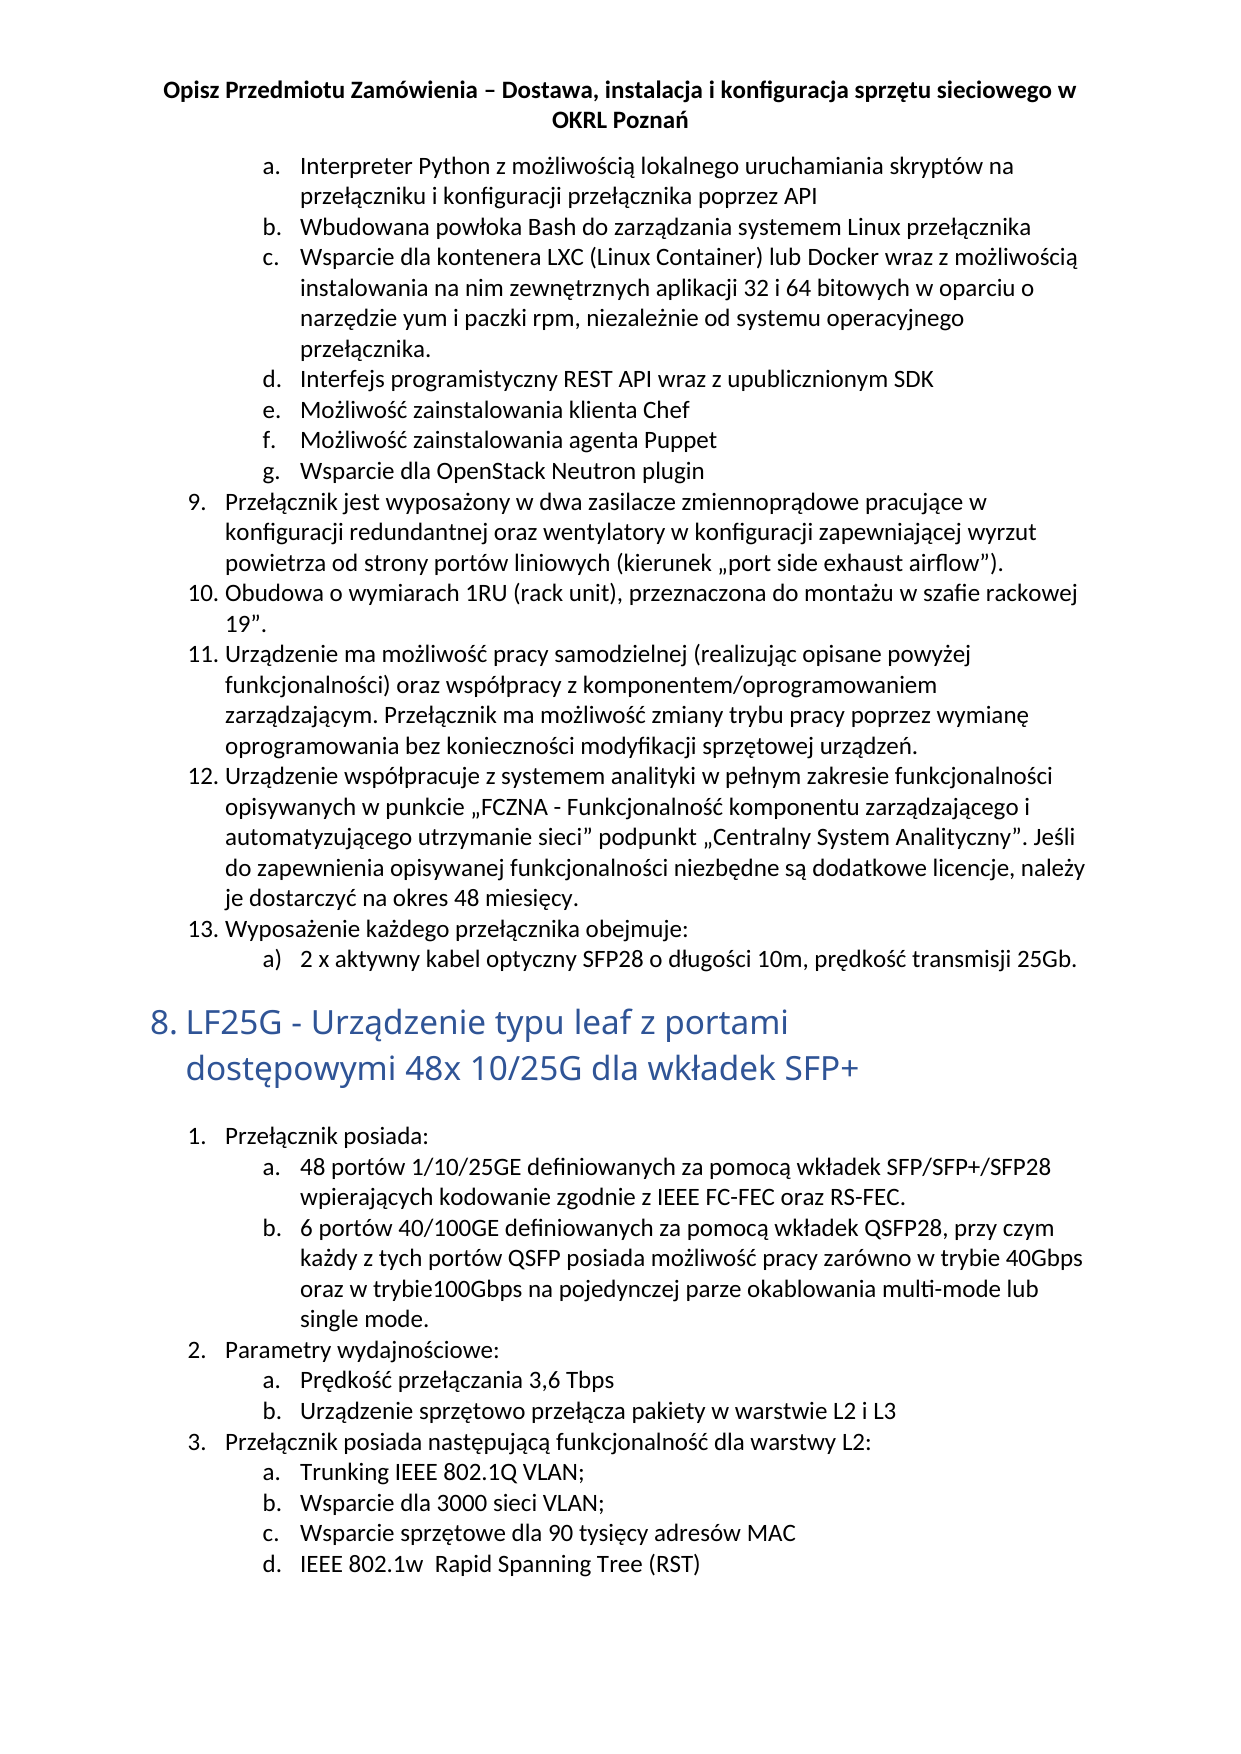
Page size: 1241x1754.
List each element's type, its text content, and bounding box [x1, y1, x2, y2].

list Wbudowana powłoka Bash do zarządzania systemem Linux przełącznika [262, 211, 1090, 242]
list Urządzenie współpracuje z systemem analityki w pełnym zakresie funkcjonalności opisywanych w punkcie „FCZNA - Funkcjonalność komponentu zarządzającego i automatyzującego utrzymanie sieci” podpunkt „Centralny System Analityczny”. Jeśli do zapewnienia opisywanej funkcjonalności niezbędne są dodatkowe licencje, należy je dostarczyć na okres 48 miesięcy. [187, 760, 1090, 913]
list 6 portów 40/100GE definiowanych za pomocą wkładek QSFP28, przy czym każdy z tych portów QSFP posiada możliwość pracy zarówno w trybie 40Gbps oraz w trybie100Gbps na pojedynczej parze okablowania multi-mode lub single mode. [262, 1212, 1090, 1334]
subtitle LF25G - Urządzenie typu leaf z portami dostępowymi 48x 10/25G dla wkładek SFP+ [150, 999, 1090, 1090]
list Obudowa o wymiarach 1RU (rack unit), przeznaczona do montażu w szafie rackowej 19”. [187, 577, 1090, 638]
list Możliwość zainstalowania agenta Puppet [262, 425, 1090, 455]
list IEEE 802.1w Rapid Spanning Tree (RST) [262, 1548, 1090, 1578]
list Prędkość przełączania 3,6 Tbps [262, 1364, 1090, 1395]
list Przełącznik posiada: [187, 1120, 1090, 1151]
list Przełącznik posiada następującą funkcjonalność dla warstwy L2: [187, 1426, 1090, 1456]
list Interfejs programistyczny REST API wraz z upublicznionym SDK [262, 364, 1090, 394]
list Wsparcie dla kontenera LXC (Linux Container) lub Docker wraz z możliwością instalowania na nim zewnętrznych aplikacji 32 i 64 bitowych w oparciu o narzędzie yum i paczki rpm, niezależnie od systemu operacyjnego przełącznika. [262, 242, 1090, 364]
list Urządzenie sprzętowo przełącza pakiety w warstwie L2 i L3 [262, 1395, 1090, 1426]
list Parametry wydajnościowe: [187, 1334, 1090, 1364]
list Wsparcie dla 3000 sieci VLAN; [262, 1487, 1090, 1517]
list Interpreter Python z możliwością lokalnego uruchamiania skryptów na przełączniku i konfiguracji przełącznika poprzez API [262, 150, 1090, 211]
list Wsparcie dla OpenStack Neutron plugin [262, 455, 1090, 486]
list Trunking IEEE 802.1Q VLAN; [262, 1456, 1090, 1487]
list Urządzenie ma możliwość pracy samodzielnej (realizując opisane powyżej funkcjonalności) oraz współpracy z komponentem/oprogramowaniem zarządzającym. Przełącznik ma możliwość zmiany trybu pracy poprzez wymianę oprogramowania bez konieczności modyfikacji sprzętowej urządzeń. [187, 638, 1090, 760]
list Wyposażenie każdego przełącznika obejmuje: [187, 913, 1090, 943]
list 48 portów 1/10/25GE definiowanych za pomocą wkładek SFP/SFP+/SFP28 wpierających kodowanie zgodnie z IEEE FC-FEC oraz RS-FEC. [262, 1151, 1090, 1212]
list 2 x aktywny kabel optyczny SFP28 o długości 10m, prędkość transmisji 25Gb. [262, 943, 1090, 974]
list Możliwość zainstalowania klienta Chef [262, 394, 1090, 425]
list Wsparcie sprzętowe dla 90 tysięcy adresów MAC [262, 1517, 1090, 1548]
list Przełącznik jest wyposażony w dwa zasilacze zmiennoprądowe pracujące w konfiguracji redundantnej oraz wentylatory w konfiguracji zapewniającej wyrzut powietrza od strony portów liniowych (kierunek „port side exhaust airflow”). [187, 486, 1090, 577]
